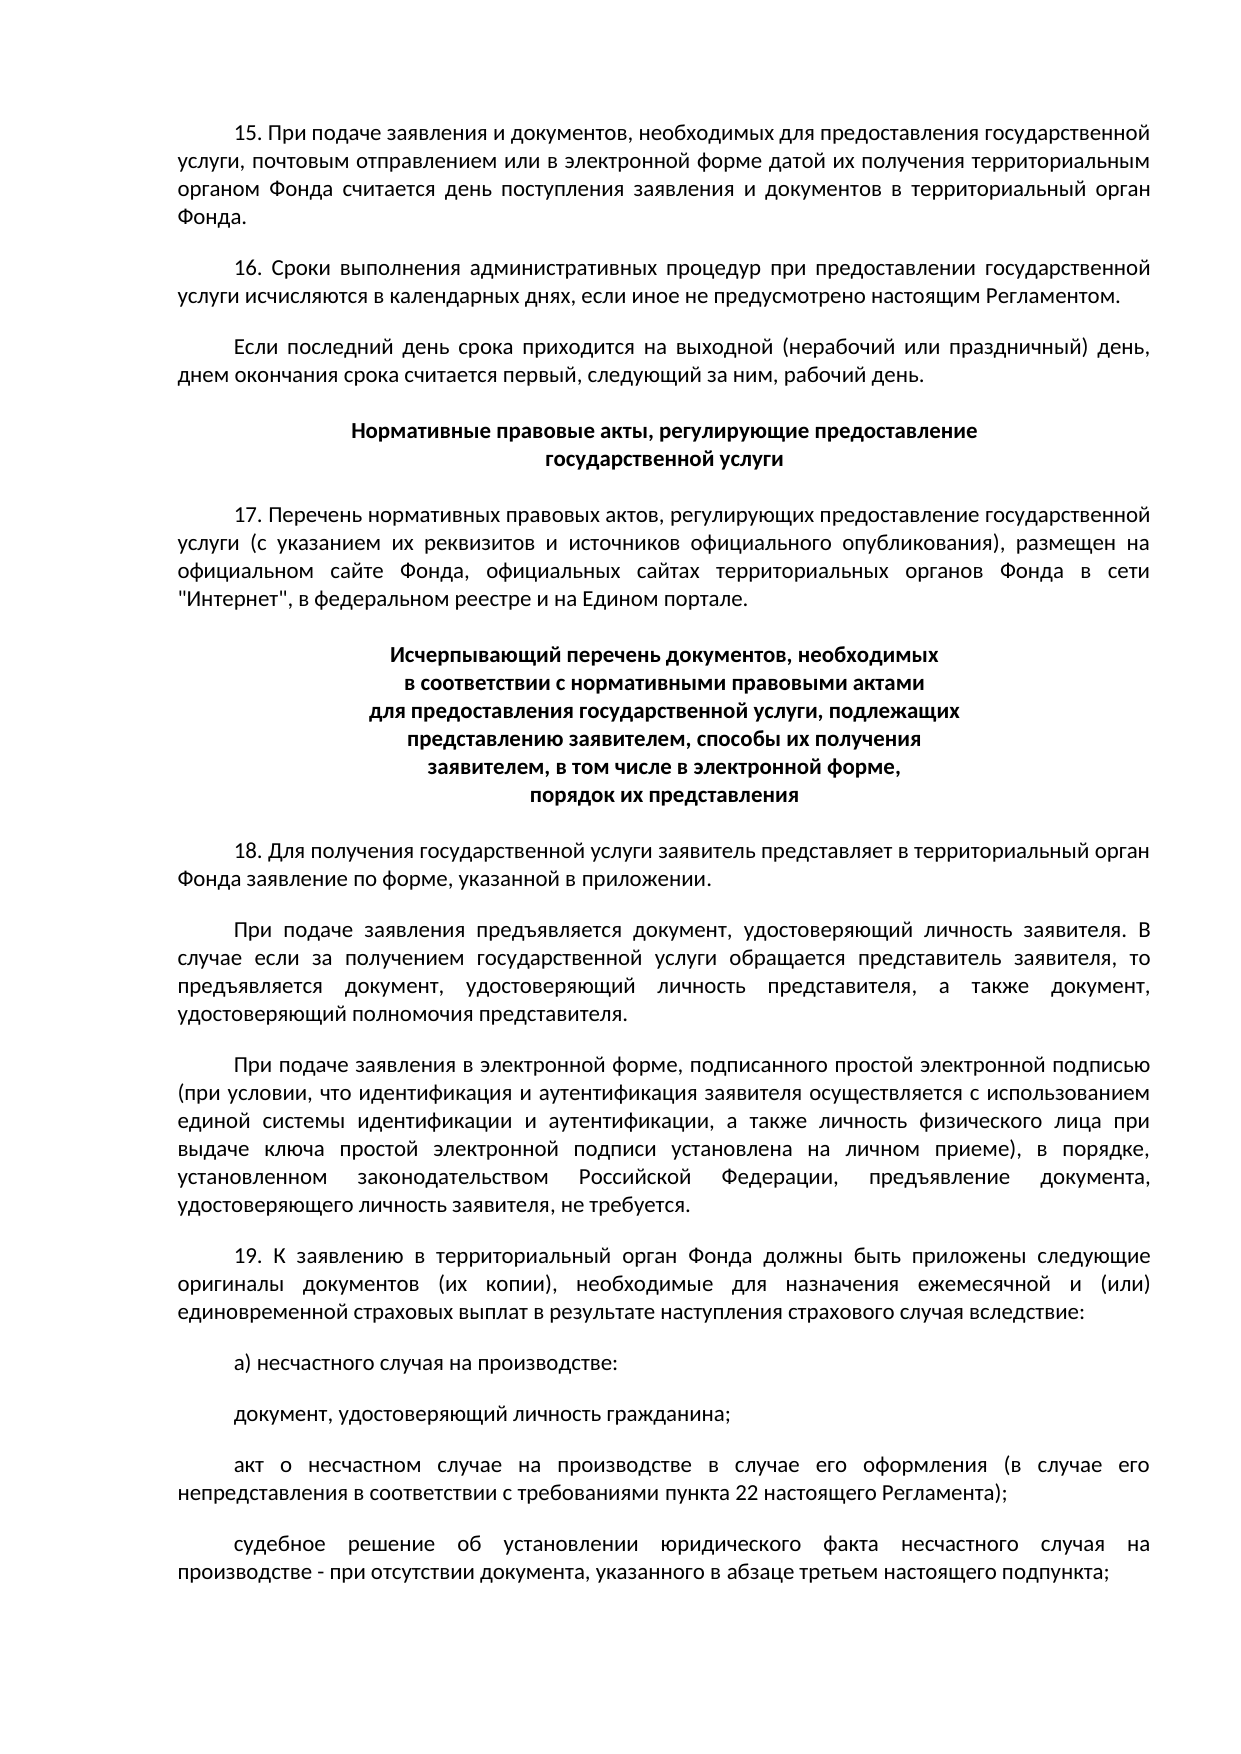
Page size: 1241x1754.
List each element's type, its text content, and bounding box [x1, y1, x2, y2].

text 19. К заявлению в территориальный орган Фонда должны быть приложены следующие оригиналы документов (их копии), необходимые для назначения ежемесячной и (или) единовременной страховых выплат в результате наступления страхового случая вследствие: [177, 1241, 1152, 1326]
text При подаче заявления предъявляется документ, удостоверяющий личность заявителя. В случае если за получением государственной услуги обращается представитель заявителя, то предъявляется документ, удостоверяющий личность представителя, а также документ, удостоверяющий полномочия представителя. [177, 915, 1152, 1027]
title в соответствии с нормативными правовыми актами [177, 668, 1152, 696]
text акт о несчастном случае на производстве в случае его оформления (в случае его непредставления в соответствии с требованиями пункта 22 настоящего Регламента); [177, 1450, 1152, 1506]
text При подаче заявления в электронной форме, подписанного простой электронной подписью (при условии, что идентификация и аутентификация заявителя осуществляется с использованием единой системы идентификации и аутентификации, а также личность физического лица при выдаче ключа простой электронной подписи установлена на личном приеме), в порядке, установленном законодательством Российской Федерации, предъявление документа, удостоверяющего личность заявителя, не требуется. [177, 1050, 1152, 1218]
text а) несчастного случая на производстве: [177, 1348, 1152, 1376]
text документ, удостоверяющий личность гражданина; [177, 1399, 1152, 1427]
title заявителем, в том числе в электронной форме, [177, 752, 1152, 780]
title Исчерпывающий перечень документов, необходимых [177, 640, 1152, 668]
title порядок их представления [177, 780, 1152, 808]
title Нормативные правовые акты, регулирующие предоставление [177, 416, 1152, 444]
title государственной услуги [177, 444, 1152, 472]
text 15. При подаче заявления и документов, необходимых для предоставления государственной услуги, почтовым отправлением или в электронной форме датой их получения территориальным органом Фонда считается день поступления заявления и документов в территориальный орган Фонда. [177, 118, 1152, 230]
text 17. Перечень нормативных правовых актов, регулирующих предоставление государственной услуги (с указанием их реквизитов и источников официального опубликования), размещен на официальном сайте Фонда, официальных сайтах территориальных органов Фонда в сети "Интернет", в федеральном реестре и на Едином портале. [177, 500, 1152, 612]
text 16. Сроки выполнения административных процедур при предоставлении государственной услуги исчисляются в календарных днях, если иное не предусмотрено настоящим Регламентом. [177, 253, 1152, 309]
text Если последний день срока приходится на выходной (нерабочий или праздничный) день, днем окончания срока считается первый, следующий за ним, рабочий день. [177, 332, 1152, 388]
title представлению заявителем, способы их получения [177, 724, 1152, 752]
text 18. Для получения государственной услуги заявитель представляет в территориальный орган Фонда заявление по форме, указанной в приложении. [177, 836, 1152, 892]
title для предоставления государственной услуги, подлежащих [177, 696, 1152, 724]
text судебное решение об установлении юридического факта несчастного случая на производстве - при отсутствии документа, указанного в абзаце третьем настоящего подпункта; [177, 1529, 1152, 1585]
